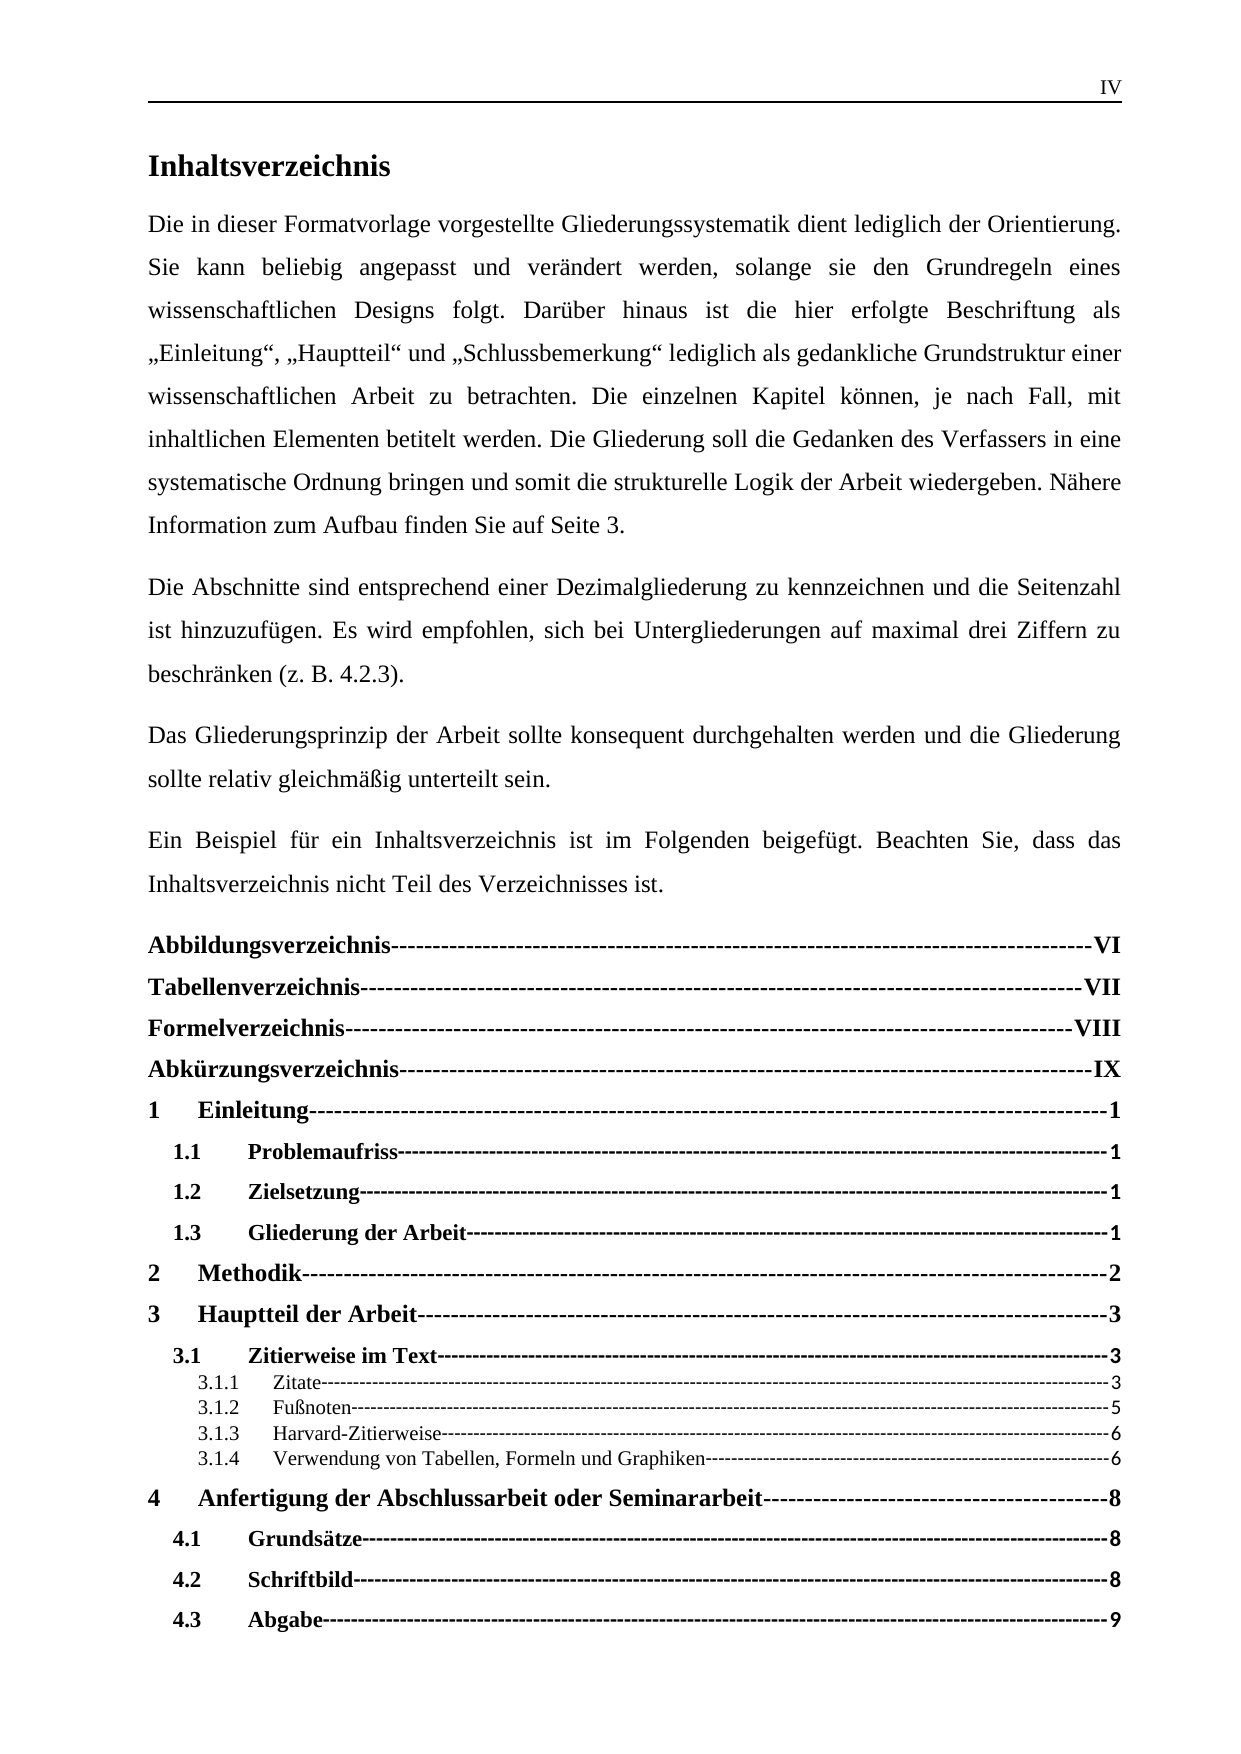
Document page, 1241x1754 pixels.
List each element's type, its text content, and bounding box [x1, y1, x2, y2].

text Tabellenverzeichnis VII [148, 972, 1122, 1001]
text 3.1.3 Harvard-Zitierweise 6 [198, 1420, 1122, 1445]
text 1.2 Zielsetzung 1 [173, 1177, 1122, 1205]
text Inhaltsverzeichnis [148, 148, 1122, 184]
text 3 Hauptteil der Arbeit 3 [148, 1299, 1122, 1328]
text 4.2 Schriftbild 8 [173, 1565, 1122, 1593]
text 3.1 Zitierweise im Text 3 [173, 1341, 1122, 1369]
text 3.1.2 Fußnoten 5 [198, 1394, 1122, 1420]
text 4 Anfertigung der Abschlussarbeit oder Seminararbeit 8 [148, 1483, 1122, 1512]
text Ein Beispiel für ein Inhaltsverzeichnis ist im Folgenden beigefügt. Beachten Sie, dass das Inhaltsverzeichnis nicht Teil des Verzeichnisses ist. [148, 826, 1122, 897]
text Abbildungsverzeichnis VI [148, 931, 1122, 959]
text 1.1 Problemaufriss 1 [173, 1137, 1122, 1165]
text 1 Einleitung 1 [148, 1096, 1122, 1124]
text 3.1.4 Verwendung von Tabellen, Formeln und Graphiken 6 [198, 1445, 1122, 1471]
text Die Abschnitte sind entsprechend einer Dezimalgliederung zu kennzeichnen und die Seitenzahl ist hinzuzufügen. Es wird empfohlen, sich bei Untergliederungen auf maximal drei Ziffern zu beschränken (z. B. 4.2.3). [148, 572, 1122, 687]
text Die in dieser Formatvorlage vorgestellte Gliederungssystematik dient lediglich der Orientierung. Sie kann beliebig angepasst und verändert werden, solange sie den Grundregeln eines wissenschaftlichen Designs folgt. Darüber hinaus ist die hier erfolgte Beschriftung als „Einleitung“, „Hauptteil“ und „Schlussbemerkung“ lediglich als gedankliche Grundstruktur einer wissenschaftlichen Arbeit zu betrachten. Die einzelnen Kapitel können, je nach Fall, mit inhaltlichen Elementen betitelt werden. Die Gliederung soll die Gedanken des Verfassers in eine systematische Ordnung bringen und somit die strukturelle Logik der Arbeit wiedergeben. Nähere Information zum Aufbau finden Sie auf Seite 3. [148, 209, 1122, 539]
text Abkürzungsverzeichnis IX [148, 1054, 1122, 1083]
text 4.3 Abgabe 9 [173, 1605, 1122, 1633]
text Formelverzeichnis VIII [148, 1013, 1122, 1042]
text 1.3 Gliederung der Arbeit 1 [173, 1218, 1122, 1246]
text 2 Methodik 2 [148, 1258, 1122, 1287]
text Das Gliederungsprinzip der Arbeit sollte konsequent durchgehalten werden und die Gliederung sollte relativ gleichmäßig unterteilt sein. [148, 721, 1122, 792]
text 4.1 Grundsätze 8 [173, 1524, 1122, 1552]
text 3.1.1 Zitate 3 [198, 1369, 1122, 1394]
